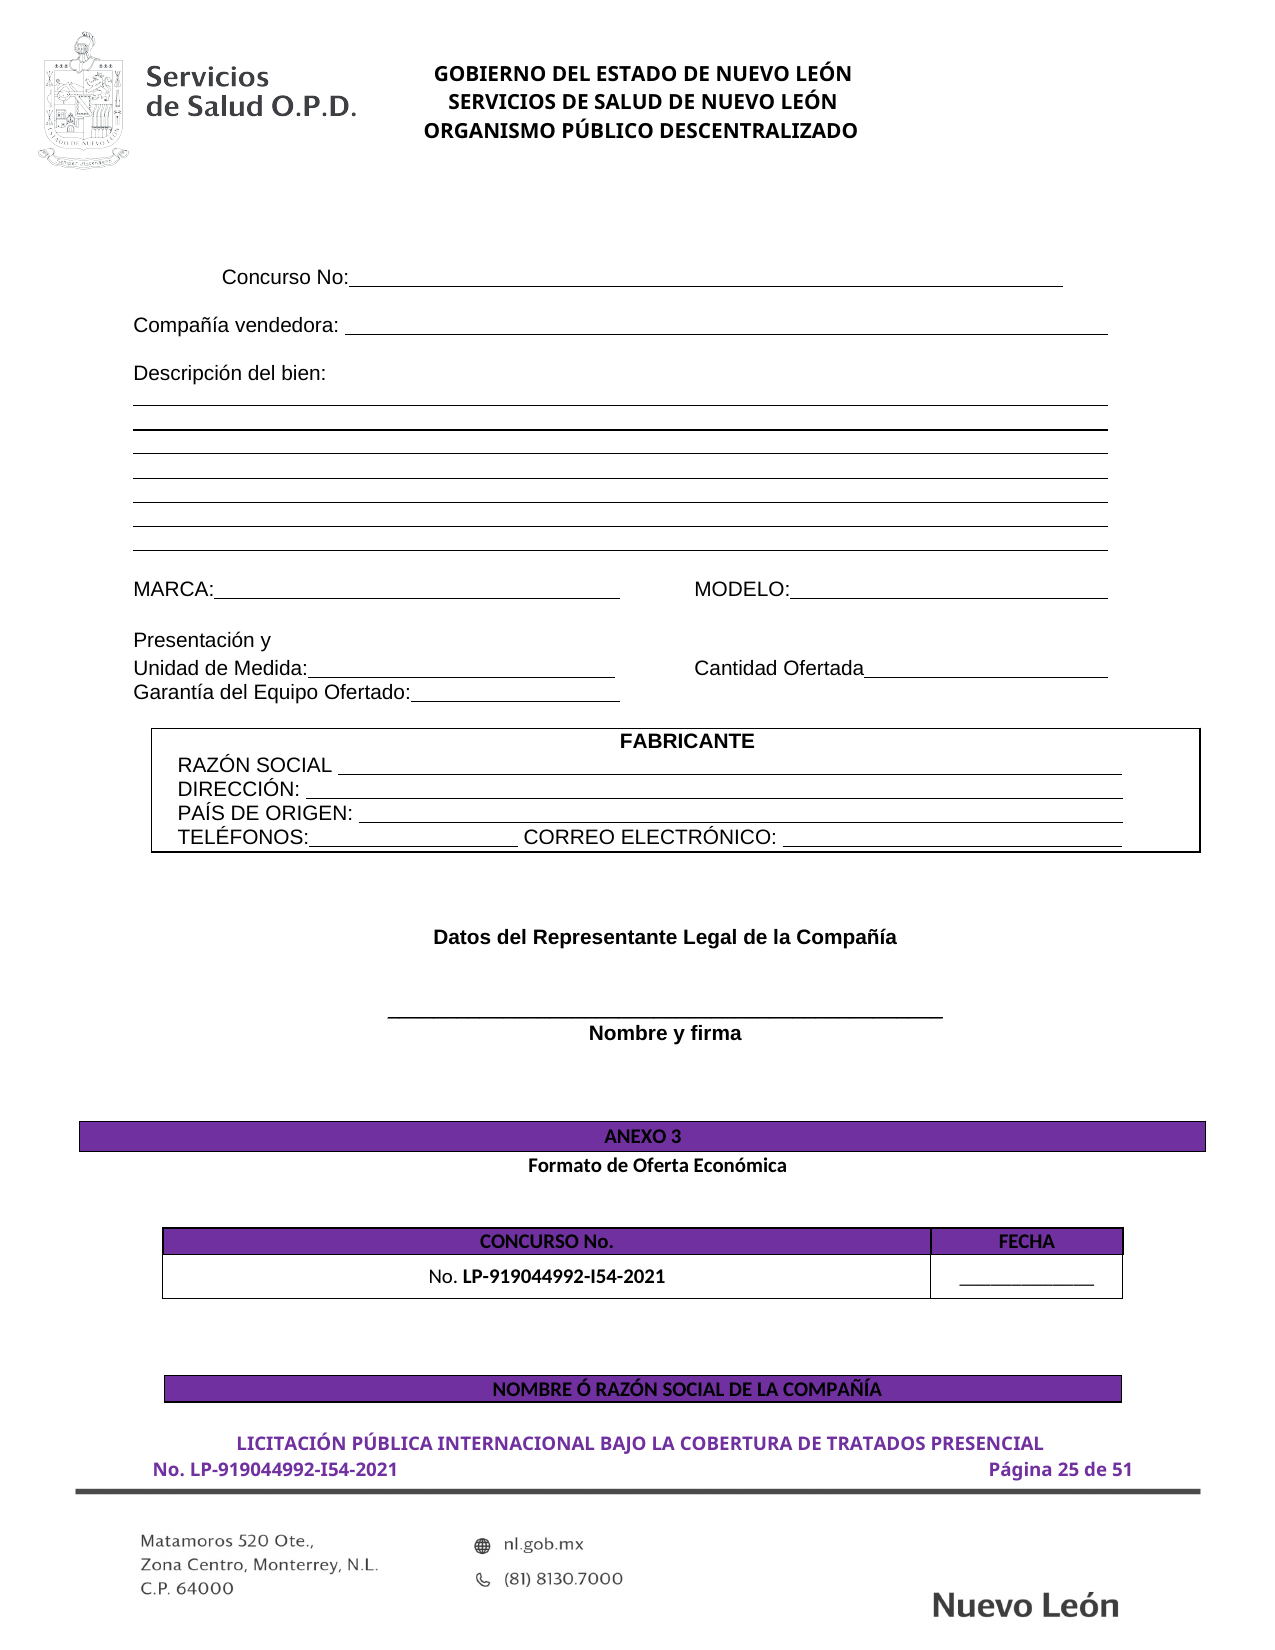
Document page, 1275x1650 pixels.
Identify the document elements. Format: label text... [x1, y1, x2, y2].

table_header NOMBRE Ó RAZÓN SOCIAL DE LA COMPAÑÍA [165, 1376, 1121, 1401]
text RAZÓN SOCIAL [152, 752, 1199, 776]
text DIRECCIÓN: [152, 776, 1199, 799]
text ANEXO 3 [80, 1122, 1205, 1151]
table_header CONCURSO No. [164, 1229, 930, 1254]
table_cell _____________ [931, 1255, 1122, 1298]
text Concurso No: [222, 265, 1168, 289]
text Formato de Oferta Económica [118, 1152, 1197, 1178]
text Datos del Representante Legal de la Compañía [133, 924, 1197, 948]
text ________________________________________________ [133, 996, 1197, 1020]
table_header FECHA [932, 1229, 1122, 1254]
text MARCA: MODELO: [133, 577, 1182, 601]
text PAÍS DE ORIGEN: [152, 799, 1199, 823]
text FABRICANTE [152, 729, 1199, 752]
text Descripción del bien: [133, 361, 1182, 384]
text TELÉFONOS: CORREO ELECTRÓNICO: [152, 823, 1199, 851]
picture [49, 1476, 1225, 1650]
text Presentación y [133, 628, 1182, 652]
table_cell No. LP-919044992-I54-2021 [163, 1255, 930, 1298]
text Compañía vendedora: [133, 313, 1168, 337]
picture [29, 0, 370, 252]
text Nombre y firma [133, 1020, 1197, 1044]
text Unidad de Medida: Cantidad Ofertada [133, 656, 1182, 680]
text Garantía del Equipo Ofertado: [133, 680, 1182, 704]
